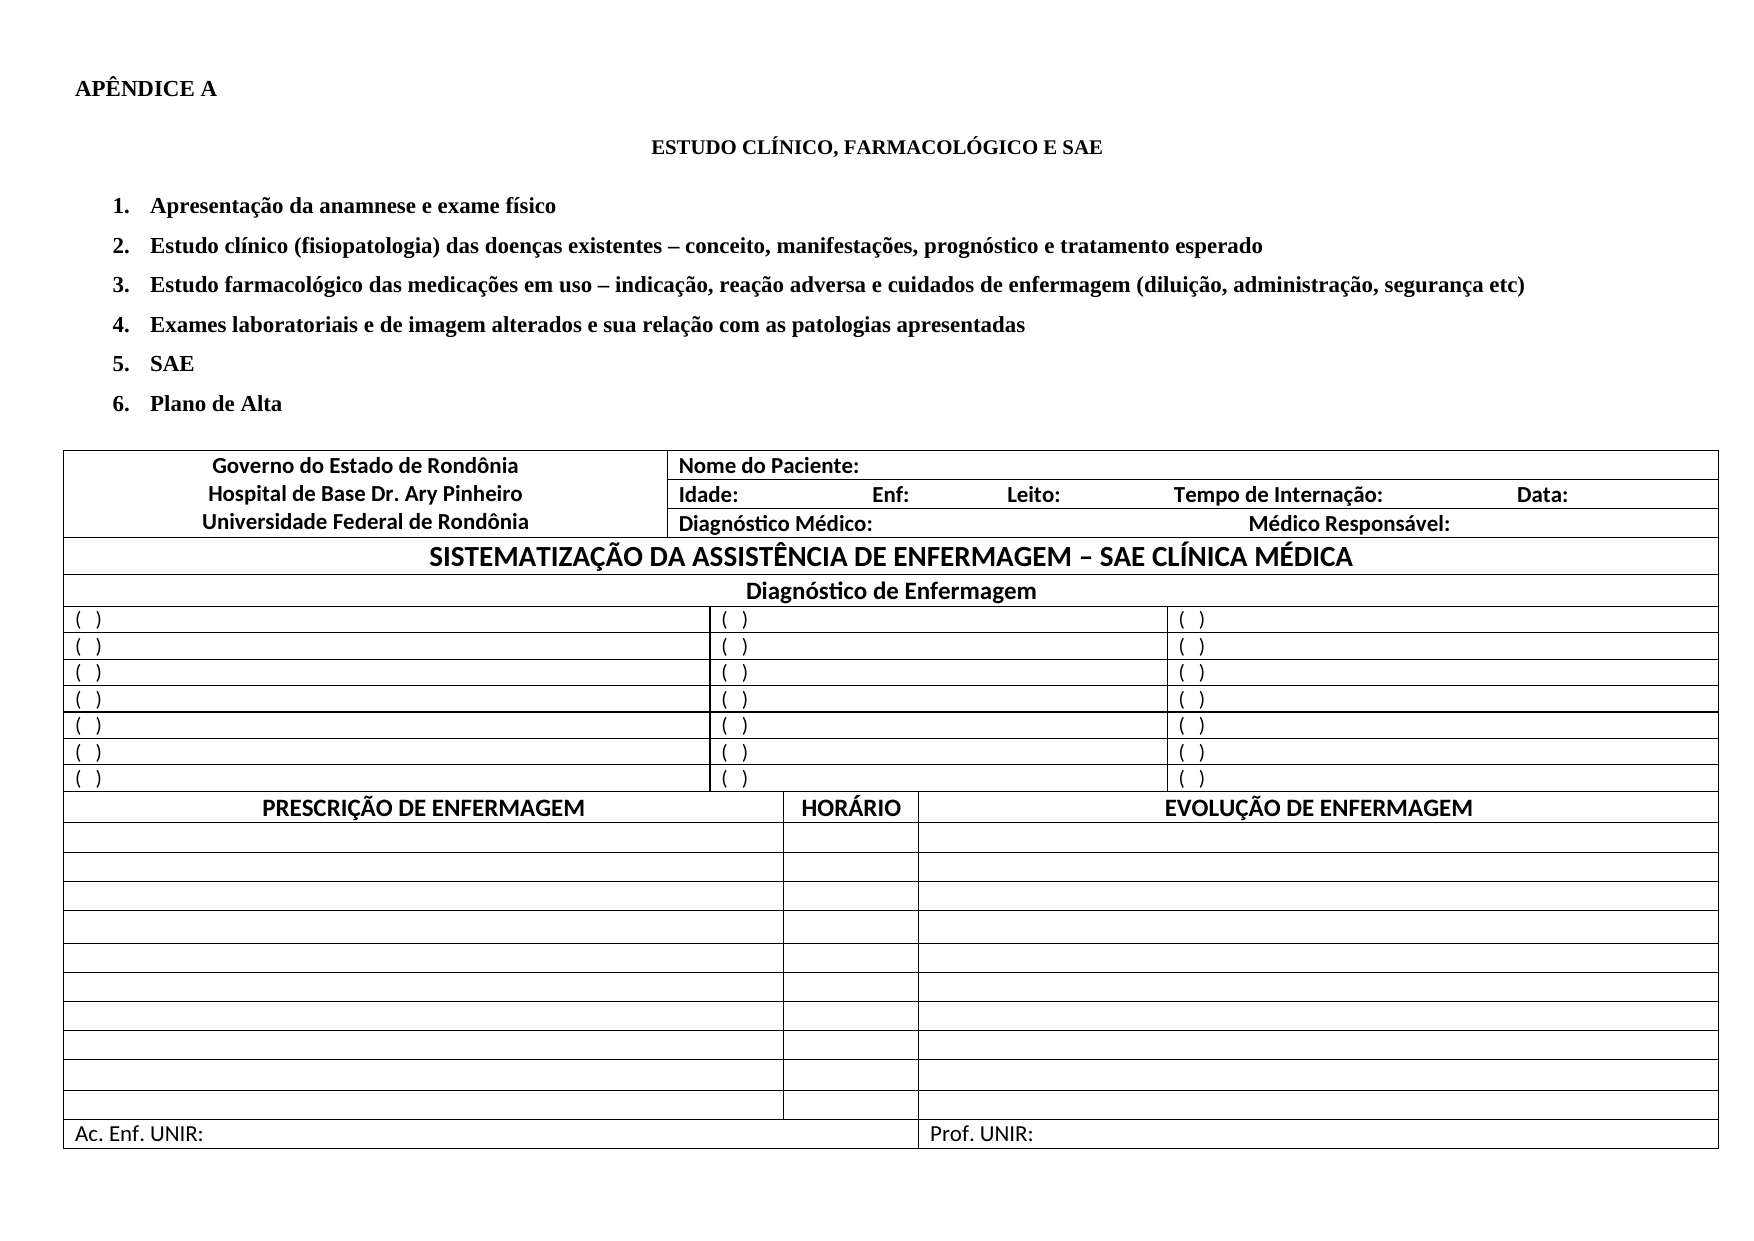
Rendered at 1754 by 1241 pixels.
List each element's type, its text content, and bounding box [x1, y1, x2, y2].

table_cell Idade: Enf: Leito: Tempo de Internação: Data: [668, 480, 1718, 508]
table_cell [64, 882, 783, 910]
table_cell ( ) [64, 633, 709, 658]
table_cell [64, 823, 783, 852]
table_header Governo do Estado de Rondônia Hospital de Base Dr. Ary Pinheiro Universidade Federal de Rondônia [64, 451, 667, 537]
table_cell ( ) [711, 765, 1167, 791]
table_cell ( ) [1168, 633, 1718, 658]
table_cell SISTEMATIZAÇÃO DA ASSISTÊNCIA DE ENFERMAGEM – SAE CLÍNICA MÉDICA [64, 538, 1718, 574]
table_cell [784, 911, 918, 942]
table_cell [919, 853, 1718, 881]
table_cell ( ) [711, 713, 1167, 738]
list Exames laboratoriais e de imagem alterados e sua relação com as patologias apresentadas [112, 311, 1679, 337]
table_cell [64, 973, 783, 1001]
table_cell ( ) [711, 686, 1167, 711]
table_header Nome do Paciente: [668, 451, 1718, 479]
table_cell [919, 1091, 1718, 1118]
table_cell ( ) [64, 686, 709, 711]
table_cell ( ) [1168, 686, 1718, 711]
table_cell [64, 1031, 783, 1059]
table_cell ( ) [711, 633, 1167, 658]
table_cell [919, 911, 1718, 942]
table_cell [784, 882, 918, 910]
table_cell [784, 1091, 918, 1118]
list Estudo farmacológico das medicações em uso – indicação, reação adversa e cuidados de enfermagem (diluição, administração, segurança etc) [112, 271, 1679, 297]
table_cell ( ) [711, 607, 1167, 632]
table_cell ( ) [64, 739, 709, 764]
text APÊNDICE A [75, 75, 1679, 101]
table_cell EVOLUÇÃO DE ENFERMAGEM [919, 792, 1718, 822]
table_cell Diagnóstico de Enfermagem [64, 575, 1718, 606]
table_cell Ac. Enf. UNIR: [64, 1120, 918, 1148]
table_cell [784, 1060, 918, 1089]
table_cell ( ) [64, 713, 709, 738]
table_cell [919, 944, 1718, 972]
table_cell HORÁRIO [784, 792, 918, 822]
table_cell [784, 944, 918, 972]
table_cell [784, 1031, 918, 1059]
list Plano de Alta [112, 389, 1679, 416]
table_cell [919, 1060, 1718, 1089]
table_cell [784, 823, 918, 852]
table_cell ( ) [1168, 765, 1718, 791]
table_cell [919, 882, 1718, 910]
table_cell ( ) [711, 739, 1167, 764]
text ESTUDO CLÍNICO, FARMACOLÓGICO E SAE [75, 135, 1679, 159]
table_cell [919, 1031, 1718, 1059]
table_cell [784, 853, 918, 881]
table_cell [919, 823, 1718, 852]
list Apresentação da anamnese e exame físico [112, 192, 1679, 218]
table_cell ( ) [1168, 739, 1718, 764]
table_cell [64, 1091, 783, 1118]
list SAE [112, 350, 1679, 376]
table_cell ( ) [64, 660, 709, 685]
table_cell [64, 853, 783, 881]
table_cell Prof. UNIR: [919, 1120, 1718, 1148]
table_cell [64, 1002, 783, 1030]
table_cell [919, 1002, 1718, 1030]
table_cell [784, 973, 918, 1001]
table_cell Diagnóstico Médico: Médico Responsável: [668, 509, 1718, 537]
table_cell ( ) [1168, 607, 1718, 632]
table_cell ( ) [64, 607, 709, 632]
table_cell [64, 911, 783, 942]
table_cell [784, 1002, 918, 1030]
list Estudo clínico (fisiopatologia) das doenças existentes – conceito, manifestações, prognóstico e tratamento esperado [112, 232, 1679, 258]
table_cell PRESCRIÇÃO DE ENFERMAGEM [64, 792, 783, 822]
table_cell [919, 973, 1718, 1001]
table_cell ( ) [711, 660, 1167, 685]
table_cell [64, 944, 783, 972]
table_cell [64, 1060, 783, 1089]
table_cell ( ) [64, 765, 709, 791]
table_cell ( ) [1168, 660, 1718, 685]
table_cell ( ) [1168, 713, 1718, 738]
